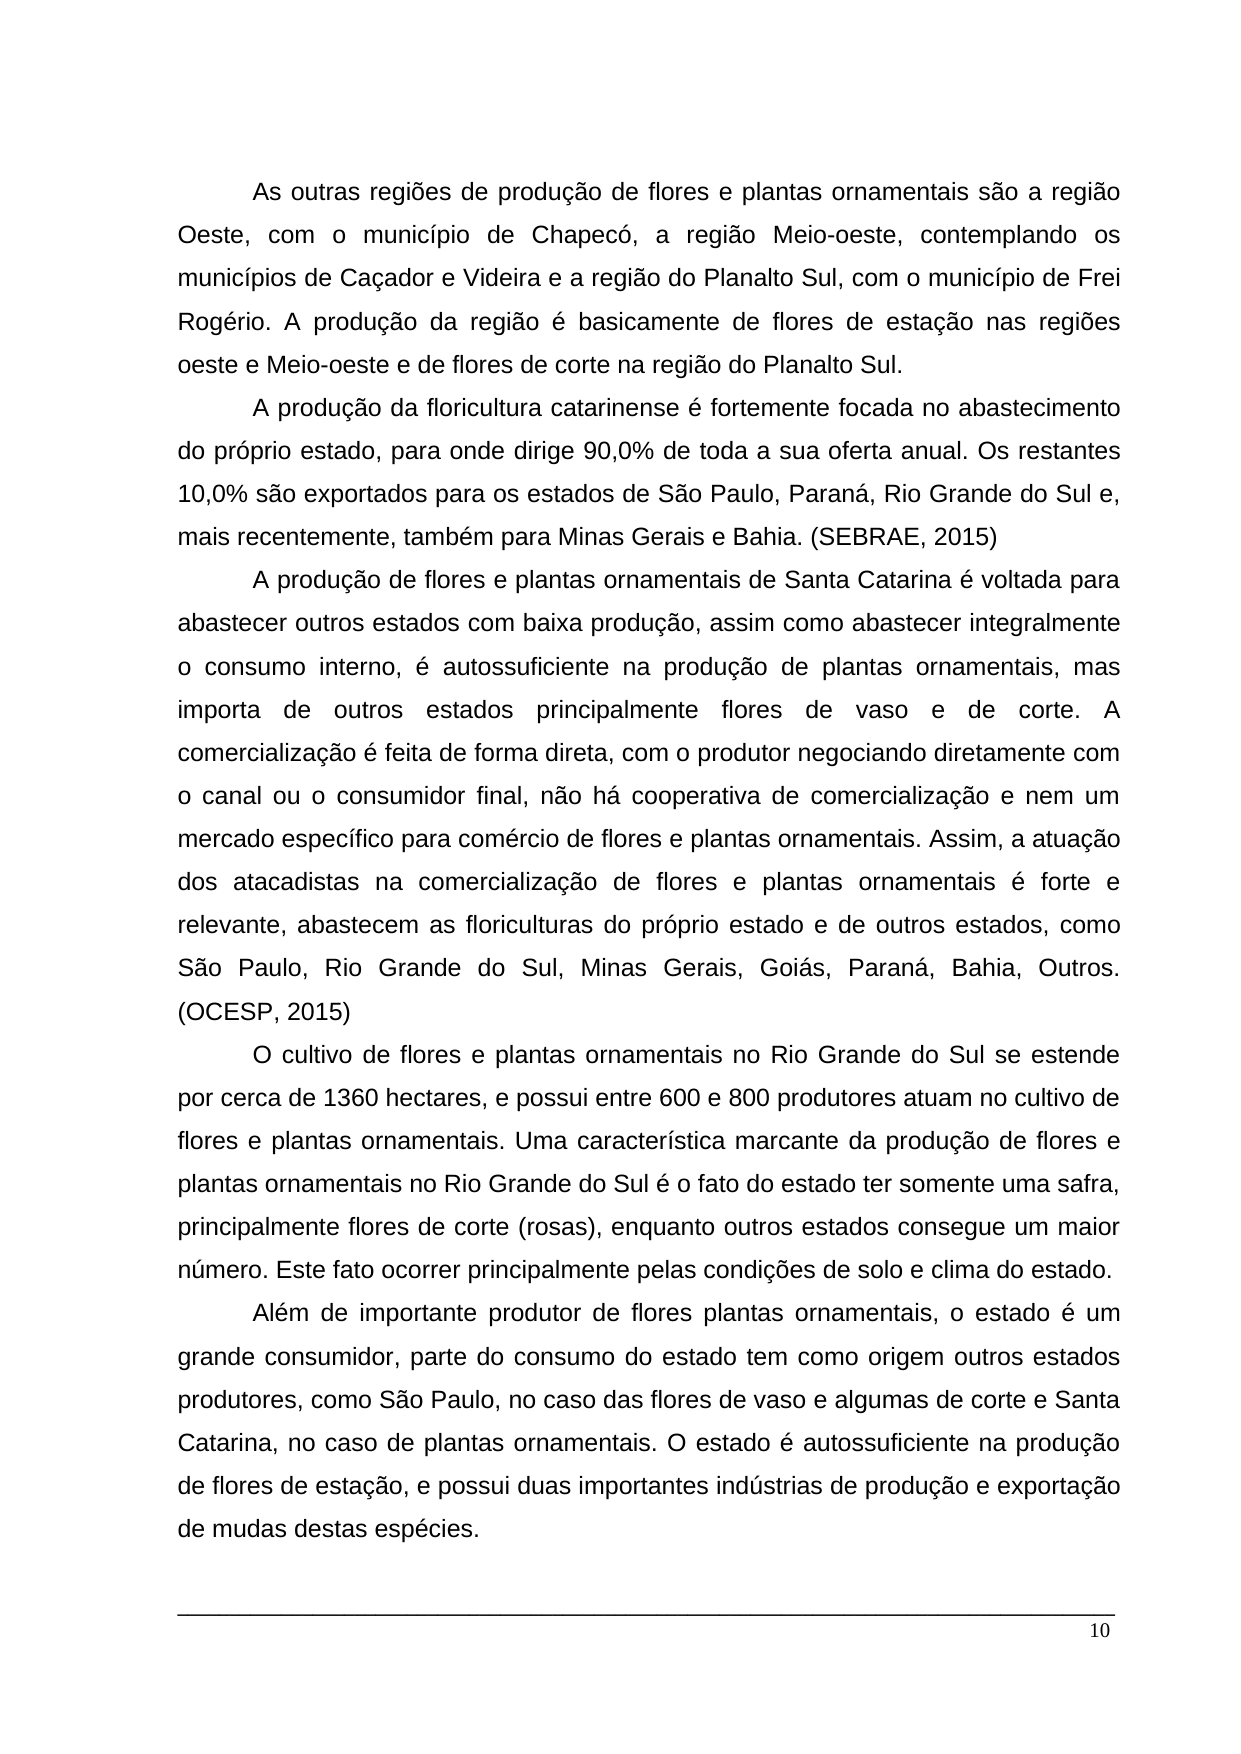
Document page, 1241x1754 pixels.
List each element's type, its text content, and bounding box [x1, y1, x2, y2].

text A produção de flores e plantas ornamentais de Santa Catarina é voltada para abastecer outros estados com baixa produção, assim como abastecer integralmente o consumo interno, é autossuficiente na produção de plantas ornamentais, mas importa de outros estados principalmente flores de vaso e de corte. A comercialização é feita de forma direta, com o produtor negociando diretamente com o canal ou o consumidor final, não há cooperativa de comercialização e nem um mercado específico para comércio de flores e plantas ornamentais. Assim, a atuação dos atacadistas na comercialização de flores e plantas ornamentais é forte e relevante, abastecem as floriculturas do próprio estado e de outros estados, como São Paulo, Rio Grande do Sul, Minas Gerais, Goiás, Paraná, Bahia, Outros. (OCESP, 2015) [177, 565, 1122, 1025]
text O cultivo de flores e plantas ornamentais no Rio Grande do Sul se estende por cerca de 1360 hectares, e possui entre 600 e 800 produtores atuam no cultivo de flores e plantas ornamentais. Uma característica marcante da produção de flores e plantas ornamentais no Rio Grande do Sul é o fato do estado ter somente uma safra, principalmente flores de corte (rosas), enquanto outros estados consegue um maior número. Este fato ocorrer principalmente pelas condições de solo e clima do estado. [177, 1040, 1122, 1284]
text As outras regiões de produção de flores e plantas ornamentais são a região Oeste, com o município de Chapecó, a região Meio-oeste, contemplando os municípios de Caçador e Videira e a região do Planalto Sul, com o município de Frei Rogério. A produção da região é basicamente de flores de estação nas regiões oeste e Meio-oeste e de flores de corte na região do Planalto Sul. [177, 177, 1122, 378]
text A produção da floricultura catarinense é fortemente focada no abastecimento do próprio estado, para onde dirige 90,0% de toda a sua oferta anual. Os restantes 10,0% são exportados para os estados de São Paulo, Paraná, Rio Grande do Sul e, mais recentemente, também para Minas Gerais e Bahia. (SEBRAE, 2015) [177, 393, 1122, 551]
text Além de importante produtor de flores plantas ornamentais, o estado é um grande consumidor, parte do consumo do estado tem como origem outros estados produtores, como São Paulo, no caso das flores de vaso e algumas de corte e Santa Catarina, no caso de plantas ornamentais. O estado é autossuficiente na produção de flores de estação, e possui duas importantes indústrias de produção e exportação de mudas destas espécies. [177, 1298, 1122, 1543]
